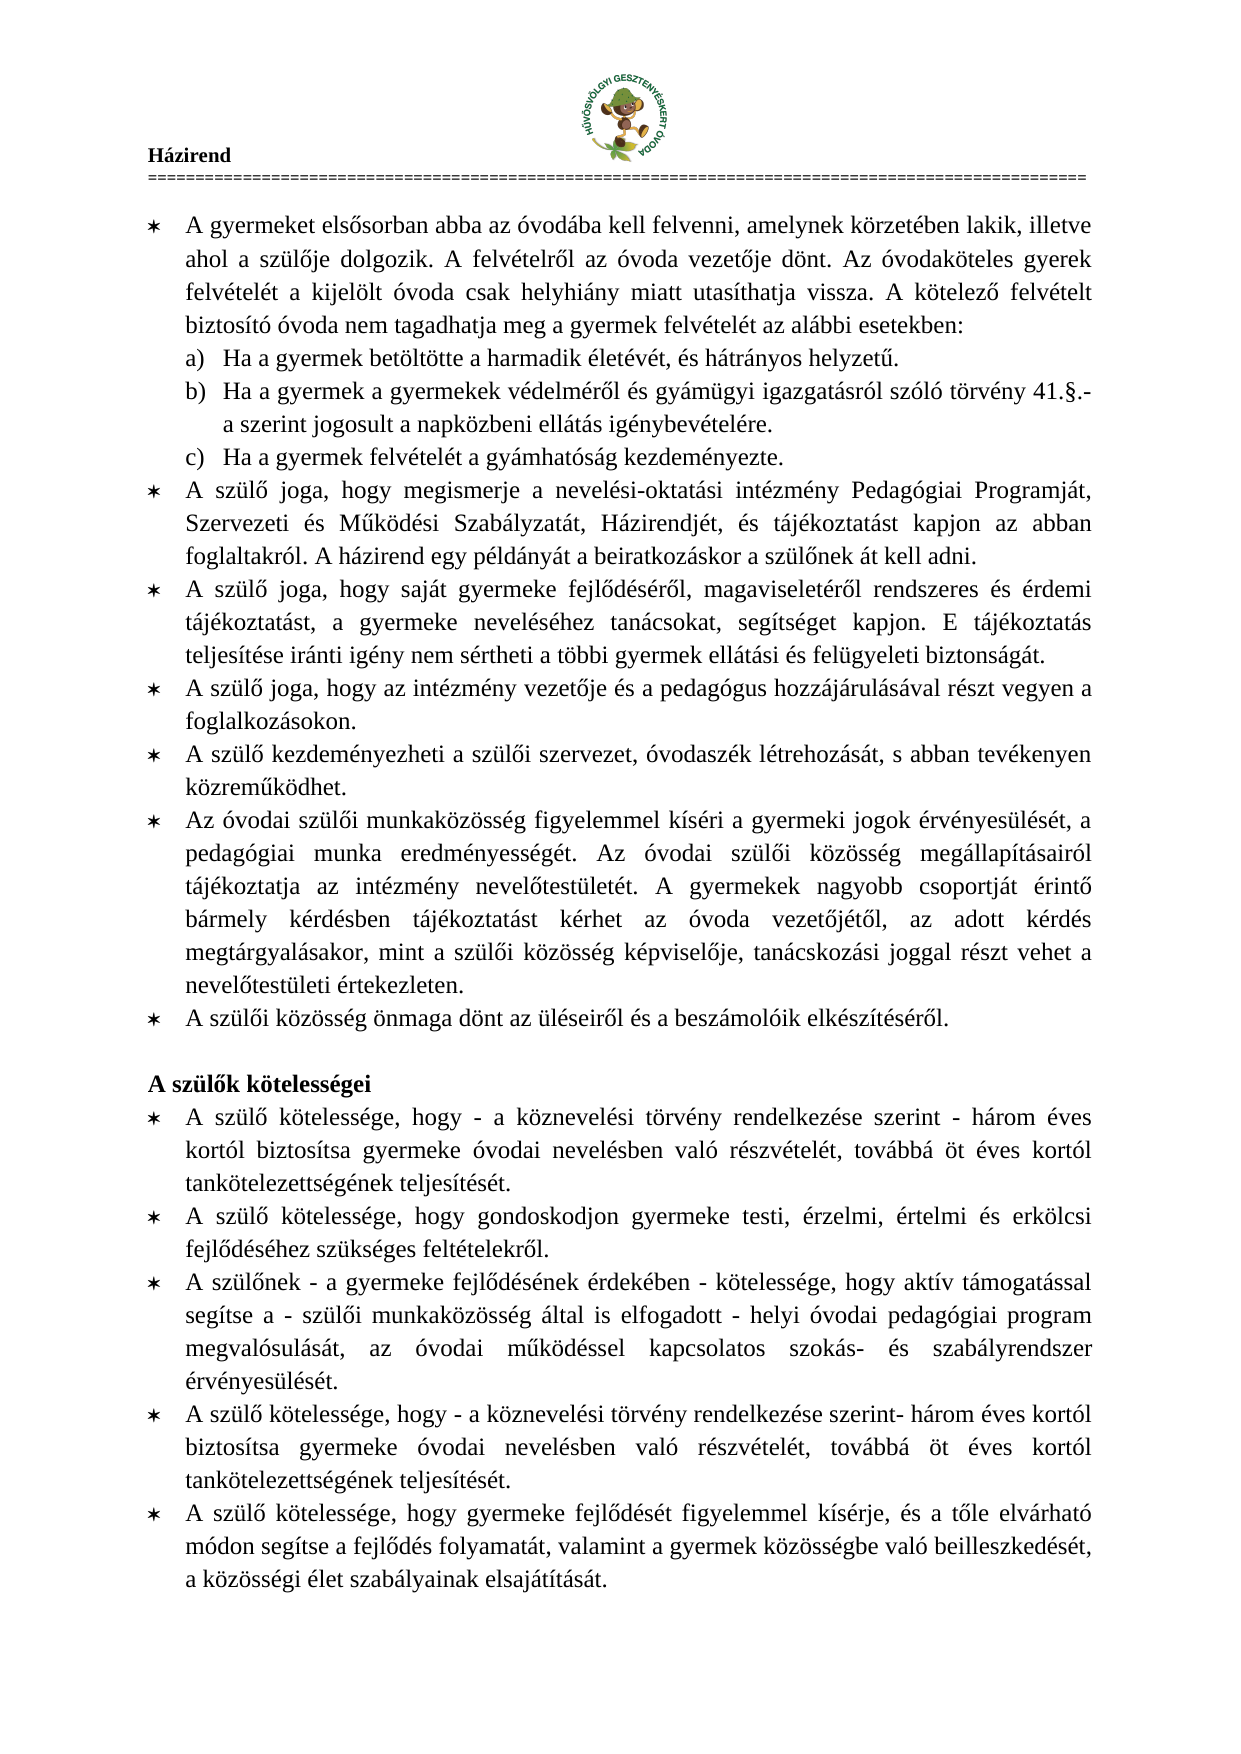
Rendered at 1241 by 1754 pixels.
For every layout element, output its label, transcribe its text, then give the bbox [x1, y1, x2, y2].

list A gyermeket elsősorban abba az óvodába kell felvenni, amelynek körzetében lakik, illetve ahol a szülője dolgozik. A felvételről az óvoda vezetője dönt. Az óvodaköteles gyerek felvételét a kijelölt óvoda csak helyhiány miatt utasíthatja vissza. A kötelező felvételt biztosító óvoda nem tagadhatja meg a gyermek felvételét az alábbi esetekben: [148, 211, 1093, 338]
list A szülő kezdeményezheti a szülői szervezet, óvodaszék létrehozását, s abban tevékenyen közreműködhet. [148, 739, 1093, 801]
picture [579, 73, 671, 163]
list A szülő kötelessége, hogy gyermeke fejlődését figyelemmel kísérje, és a tőle elvárható módon segítse a fejlődés folyamatát, valamint a gyermek közösségbe való beilleszkedését, a közösségi élet szabályainak elsajátítását. [148, 1498, 1093, 1593]
list A szülő kötelessége, hogy gondoskodjon gyermeke testi, érzelmi, értelmi és erkölcsi fejlődéséhez szükséges feltételekről. [148, 1201, 1093, 1263]
list A szülő kötelessége, hogy - a köznevelési törvény rendelkezése szerint- három éves kortól biztosítsa gyermeke óvodai nevelésben való részvételét, továbbá öt éves kortól tankötelezettségének teljesítését. [148, 1399, 1093, 1494]
list A szülőnek - a gyermeke fejlődésének érdekében - kötelessége, hogy aktív támogatással segítse a - szülői munkaközösség által is elfogadott - helyi óvodai pedagógiai program megvalósulását, az óvodai működéssel kapcsolatos szokás- és szabályrendszer érvényesülését. [148, 1267, 1093, 1395]
text A szülők kötelességei [148, 1069, 1093, 1098]
list Ha a gyermek a gyermekek védelméről és gyámügyi igazgatásról szóló törvény 41.§.-a szerint jogosult a napközbeni ellátás igénybevételére. [185, 376, 1093, 437]
list A szülő kötelessége, hogy - a köznevelési törvény rendelkezése szerint - három éves kortól biztosítsa gyermeke óvodai nevelésben való részvételét, továbbá öt éves kortól tankötelezettségének teljesítését. [148, 1102, 1093, 1197]
list A szülő joga, hogy megismerje a nevelési-oktatási intézmény Pedagógiai Programját, Szervezeti és Működési Szabályzatát, Házirendjét, és tájékoztatást kapjon az abban foglaltakról. A házirend egy példányát a beiratkozáskor a szülőnek át kell adni. [148, 475, 1093, 569]
list A szülő joga, hogy az intézmény vezetője és a pedagógus hozzájárulásával részt vegyen a foglalkozásokon. [148, 673, 1093, 735]
list Ha a gyermek felvételét a gyámhatóság kezdeményezte. [185, 442, 1093, 471]
list Ha a gyermek betöltötte a harmadik életévét, és hátrányos helyzetű. [185, 343, 1093, 371]
list A szülői közösség önmaga dönt az üléseiről és a beszámolóik elkészítéséről. [148, 1003, 1093, 1032]
list Az óvodai szülői munkaközösség figyelemmel kíséri a gyermeki jogok érvényesülését, a pedagógiai munka eredményességét. Az óvodai szülői közösség megállapításairól tájékoztatja az intézmény nevelőtestületét. A gyermekek nagyobb csoportját érintő bármely kérdésben tájékoztatást kérhet az óvoda vezetőjétől, az adott kérdés megtárgyalásakor, mint a szülői közösség képviselője, tanácskozási joggal részt vehet a nevelőtestületi értekezleten. [148, 805, 1093, 999]
list A szülő joga, hogy saját gyermeke fejlődéséről, magaviseletéről rendszeres és érdemi tájékoztatást, a gyermeke neveléséhez tanácsokat, segítséget kapjon. E tájékoztatás teljesítése iránti igény nem sértheti a többi gyermek ellátási és felügyeleti biztonságát. [148, 574, 1093, 669]
